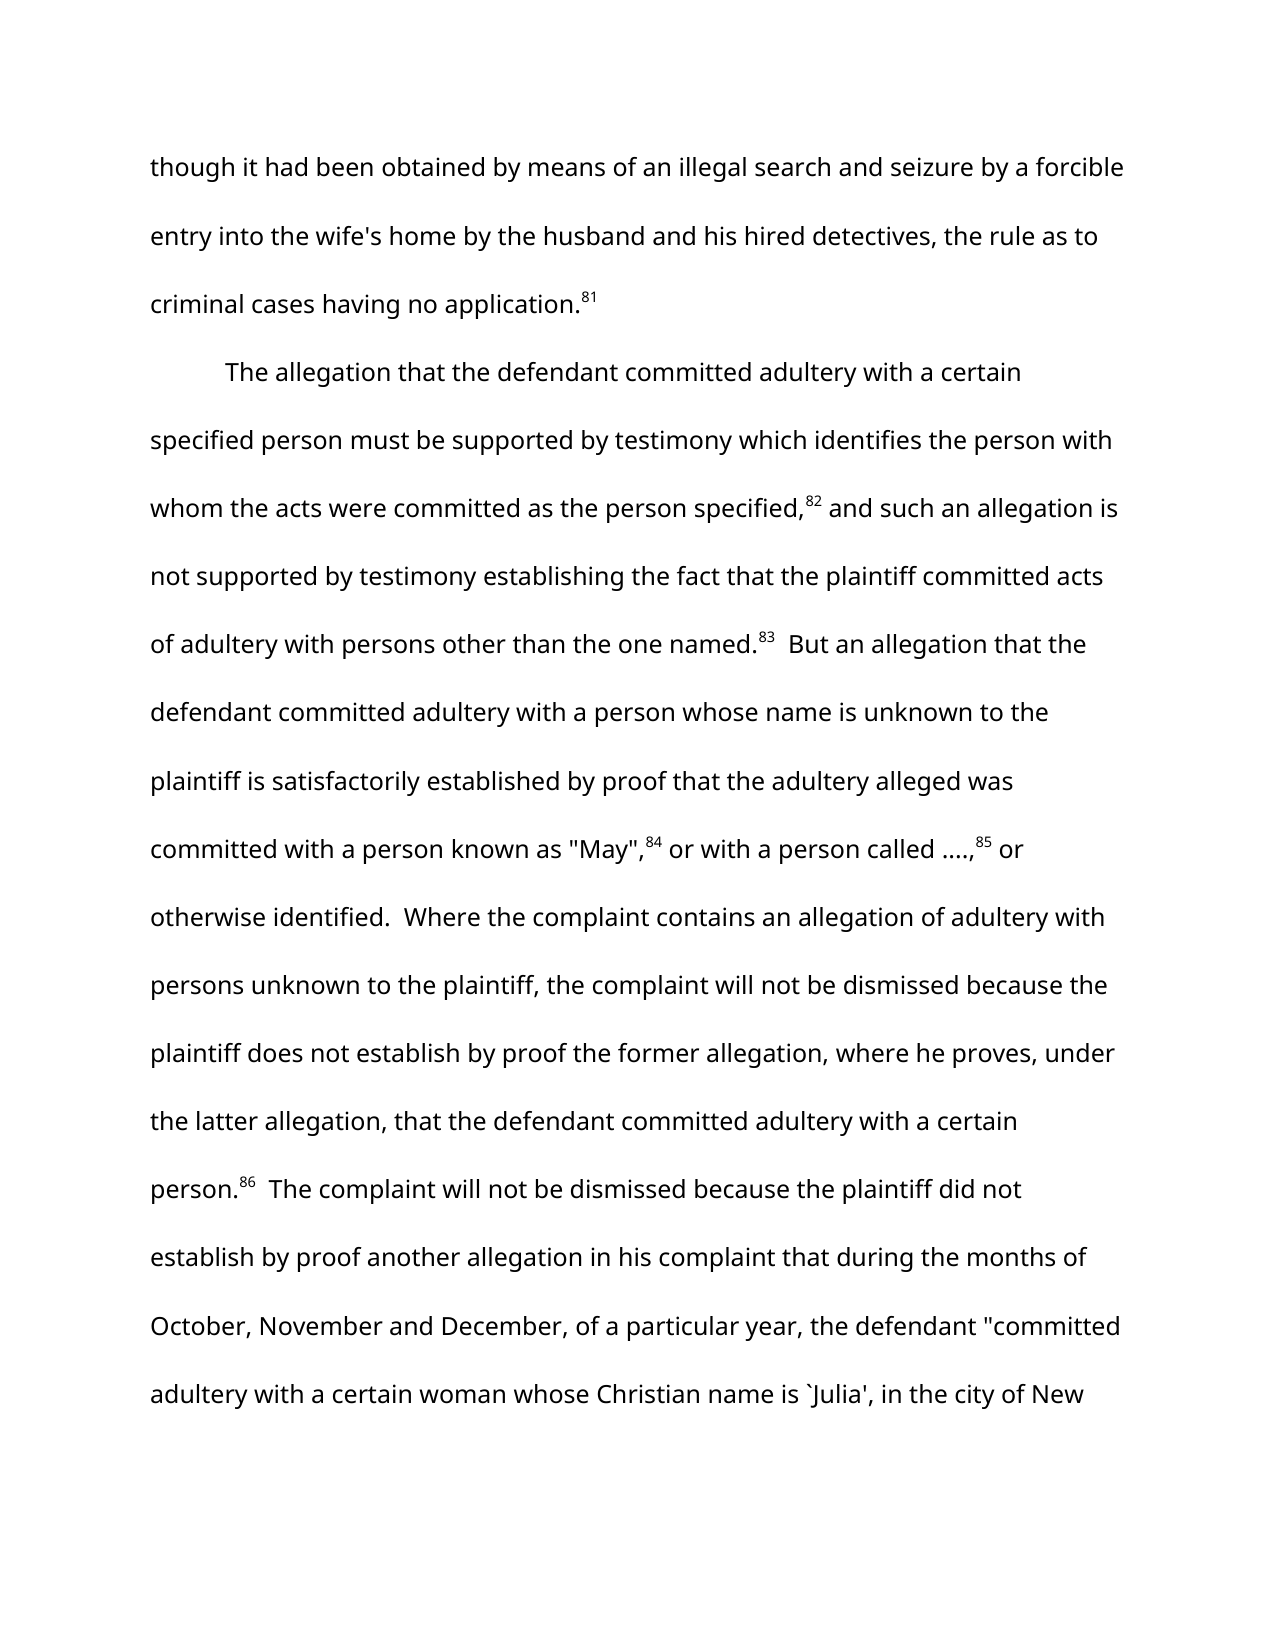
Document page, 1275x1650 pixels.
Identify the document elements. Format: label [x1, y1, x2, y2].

text [150, 354, 1125, 1410]
text [150, 150, 1125, 320]
